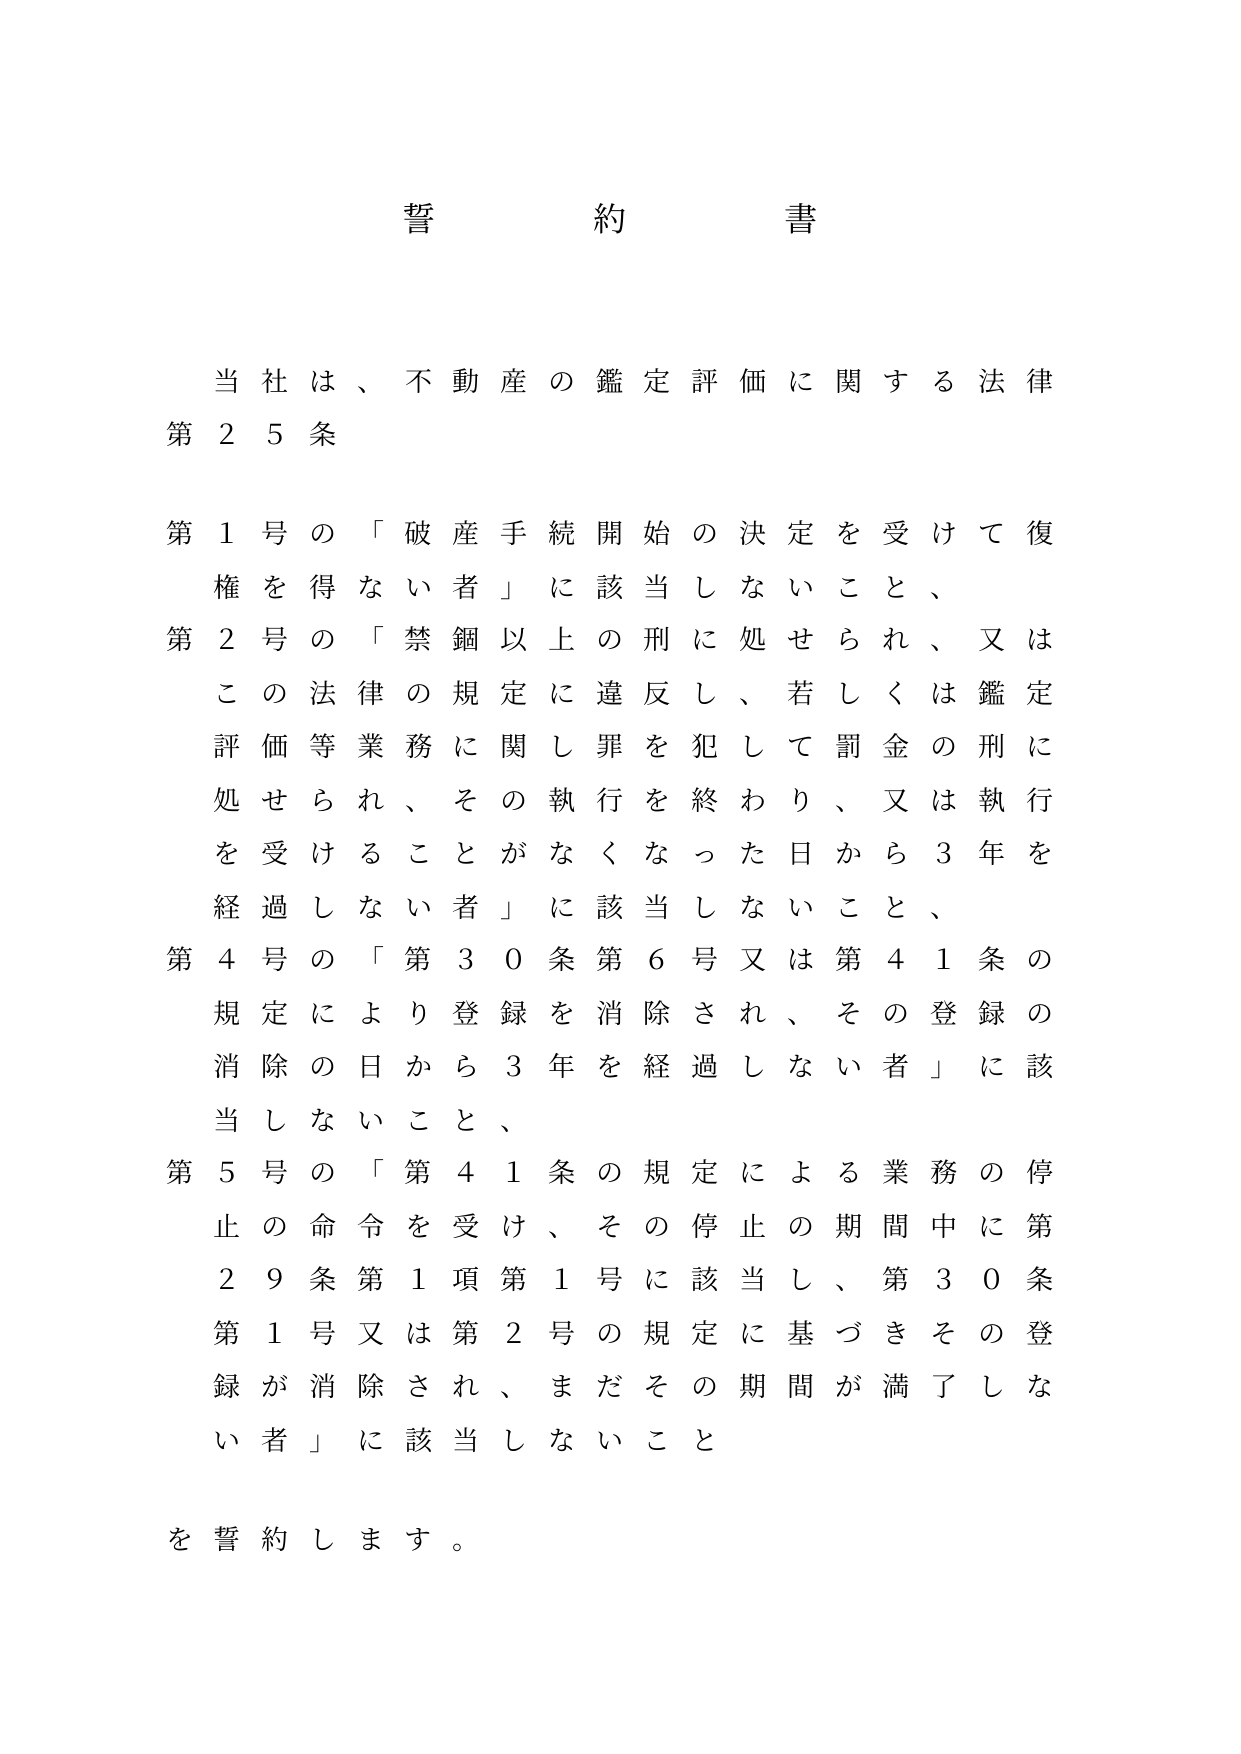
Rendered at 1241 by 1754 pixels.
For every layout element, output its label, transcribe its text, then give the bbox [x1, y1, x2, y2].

text 誓 約 書 [166, 170, 1074, 263]
text 第５号の「第４１条の規定による業務の停止の命令を受け、その停止の期間中に第２９条第１項第１号に該当し、第３０条第１号又は第２号の規定に基づきその登録が消除され、まだその期間が満了しない者」に該当しないこと [166, 1148, 1074, 1462]
text 当社は、不動産の鑑定評価に関する法律 第２５条 [166, 356, 1074, 456]
text 第１号の「破産手続開始の決定を受けて復権を得ない者」に該当しないこと、 [166, 509, 1074, 609]
text 第４号の「第３０条第６号又は第４１条の規定により登録を消除され、その登録の消除の日から３年を経過しない者」に該当しないこと、 [166, 935, 1074, 1142]
text 第２号の「禁錮以上の刑に処せられ、又はこの法律の規定に違反し、若しくは鑑定評価等業務に関し罪を犯して罰金の刑に処せられ、その執行を終わり、又は執行を受けることがなくなった日から３年を経過しない者」に該当しないこと、 [166, 615, 1074, 929]
text を誓約します。 [166, 1514, 1074, 1561]
